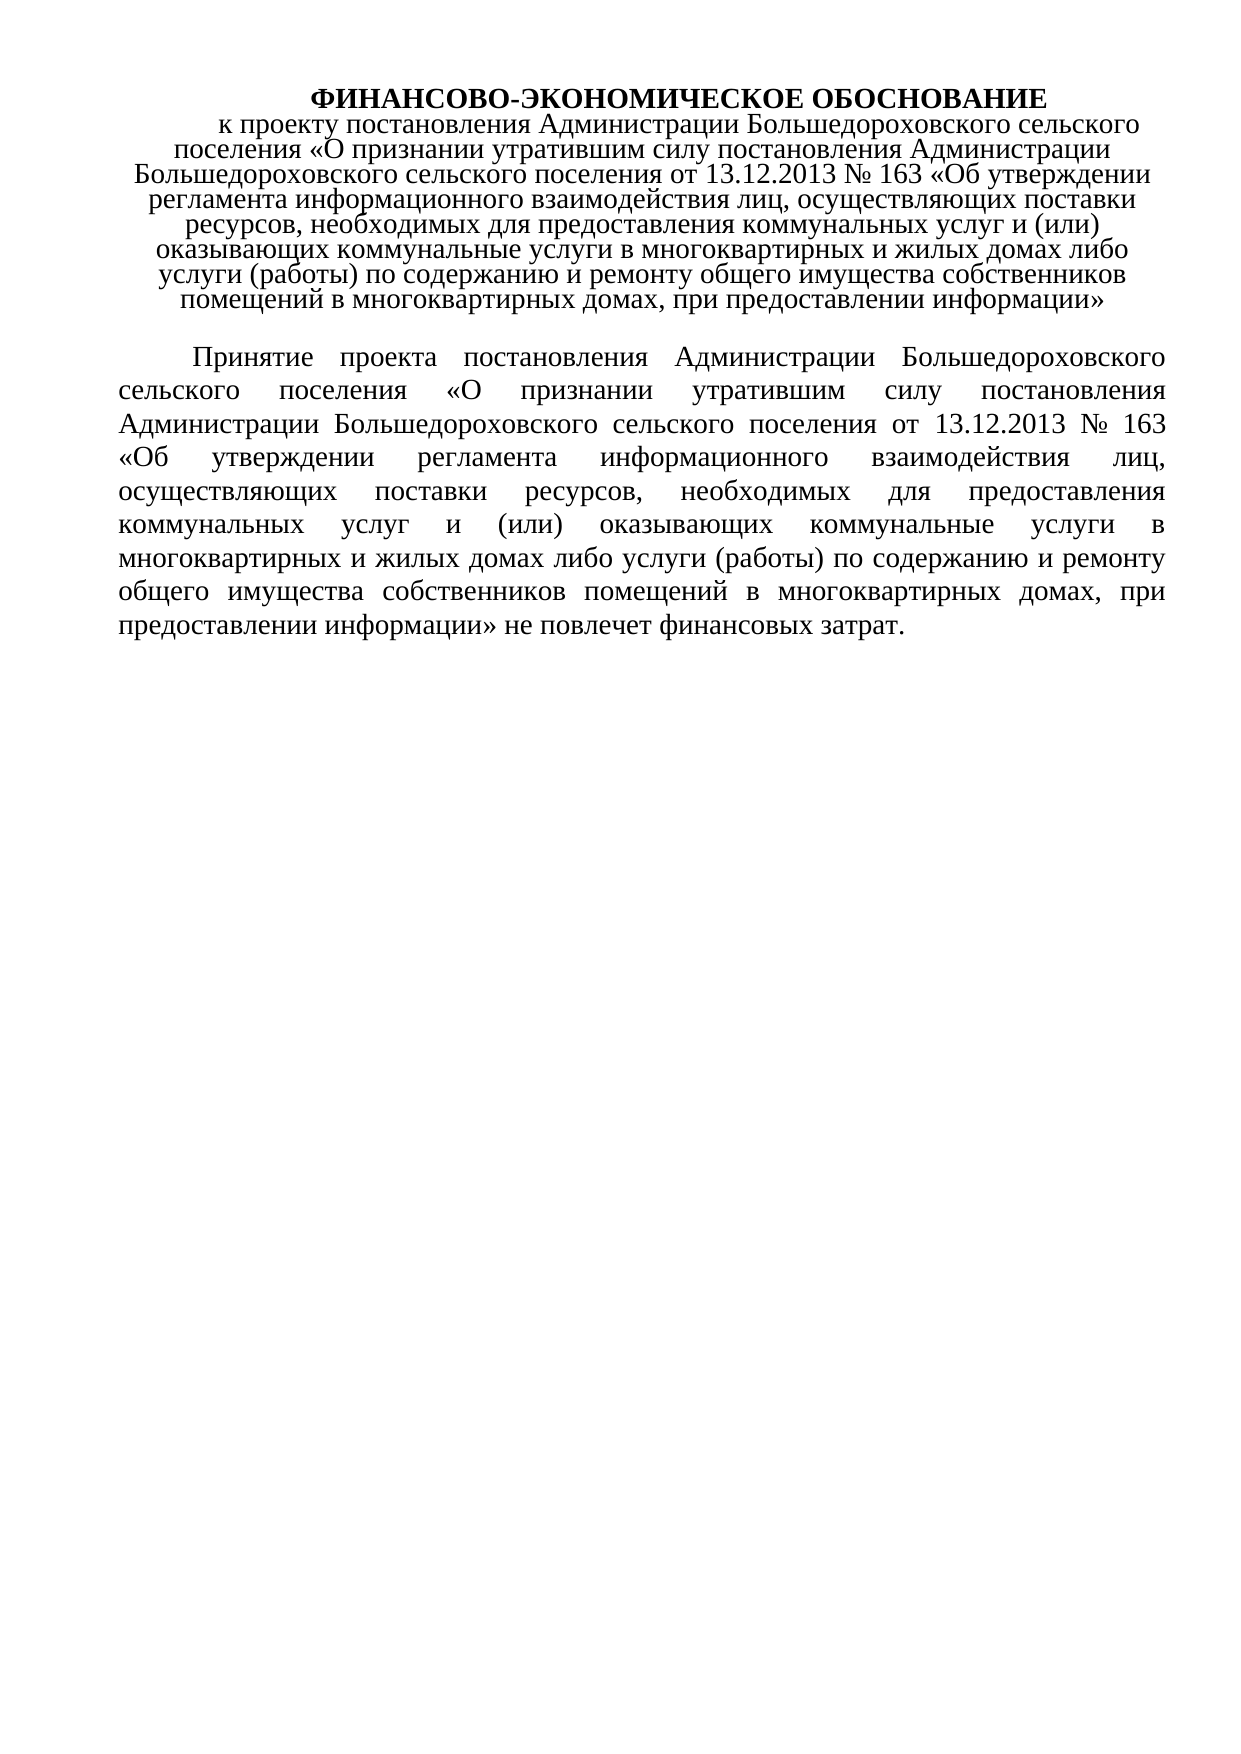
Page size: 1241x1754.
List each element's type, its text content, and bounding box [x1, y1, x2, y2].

text ФИНАНСОВО-ЭКОНОМИЧЕСКОЕ ОБОСНОВАНИЕ [118, 89, 1166, 114]
text Принятие проекта постановления Администрации Большедороховского сельского поселения «О признании утратившим силу постановления Администрации Большедороховского сельского поселения от 13.12.2013 № 163 «Об утверждении регламента информационного взаимодействия лиц, осуществляющих поставки ресурсов, необходимых для предоставления коммунальных услуг и (или) оказывающих коммунальные услуги в многоквартирных и жилых домах либо услуги (работы) по содержанию и ремонту общего имущества собственников помещений в многоквартирных домах, при предоставлении информации» не повлечет финансовых затрат. [118, 339, 1166, 641]
text к проекту постановления Администрации Большедороховского сельского поселения «О признании утратившим силу постановления Администрации Большедороховского сельского поселения от 13.12.2013 № 163 «Об утверждении регламента информационного взаимодействия лиц, осуществляющих поставки ресурсов, необходимых для предоставления коммунальных услуг и (или) оказывающих коммунальные услуги в многоквартирных и жилых домах либо услуги (работы) по содержанию и ремонту общего имущества собственников помещений в многоквартирных домах, при предоставлении информации» [118, 114, 1166, 314]
